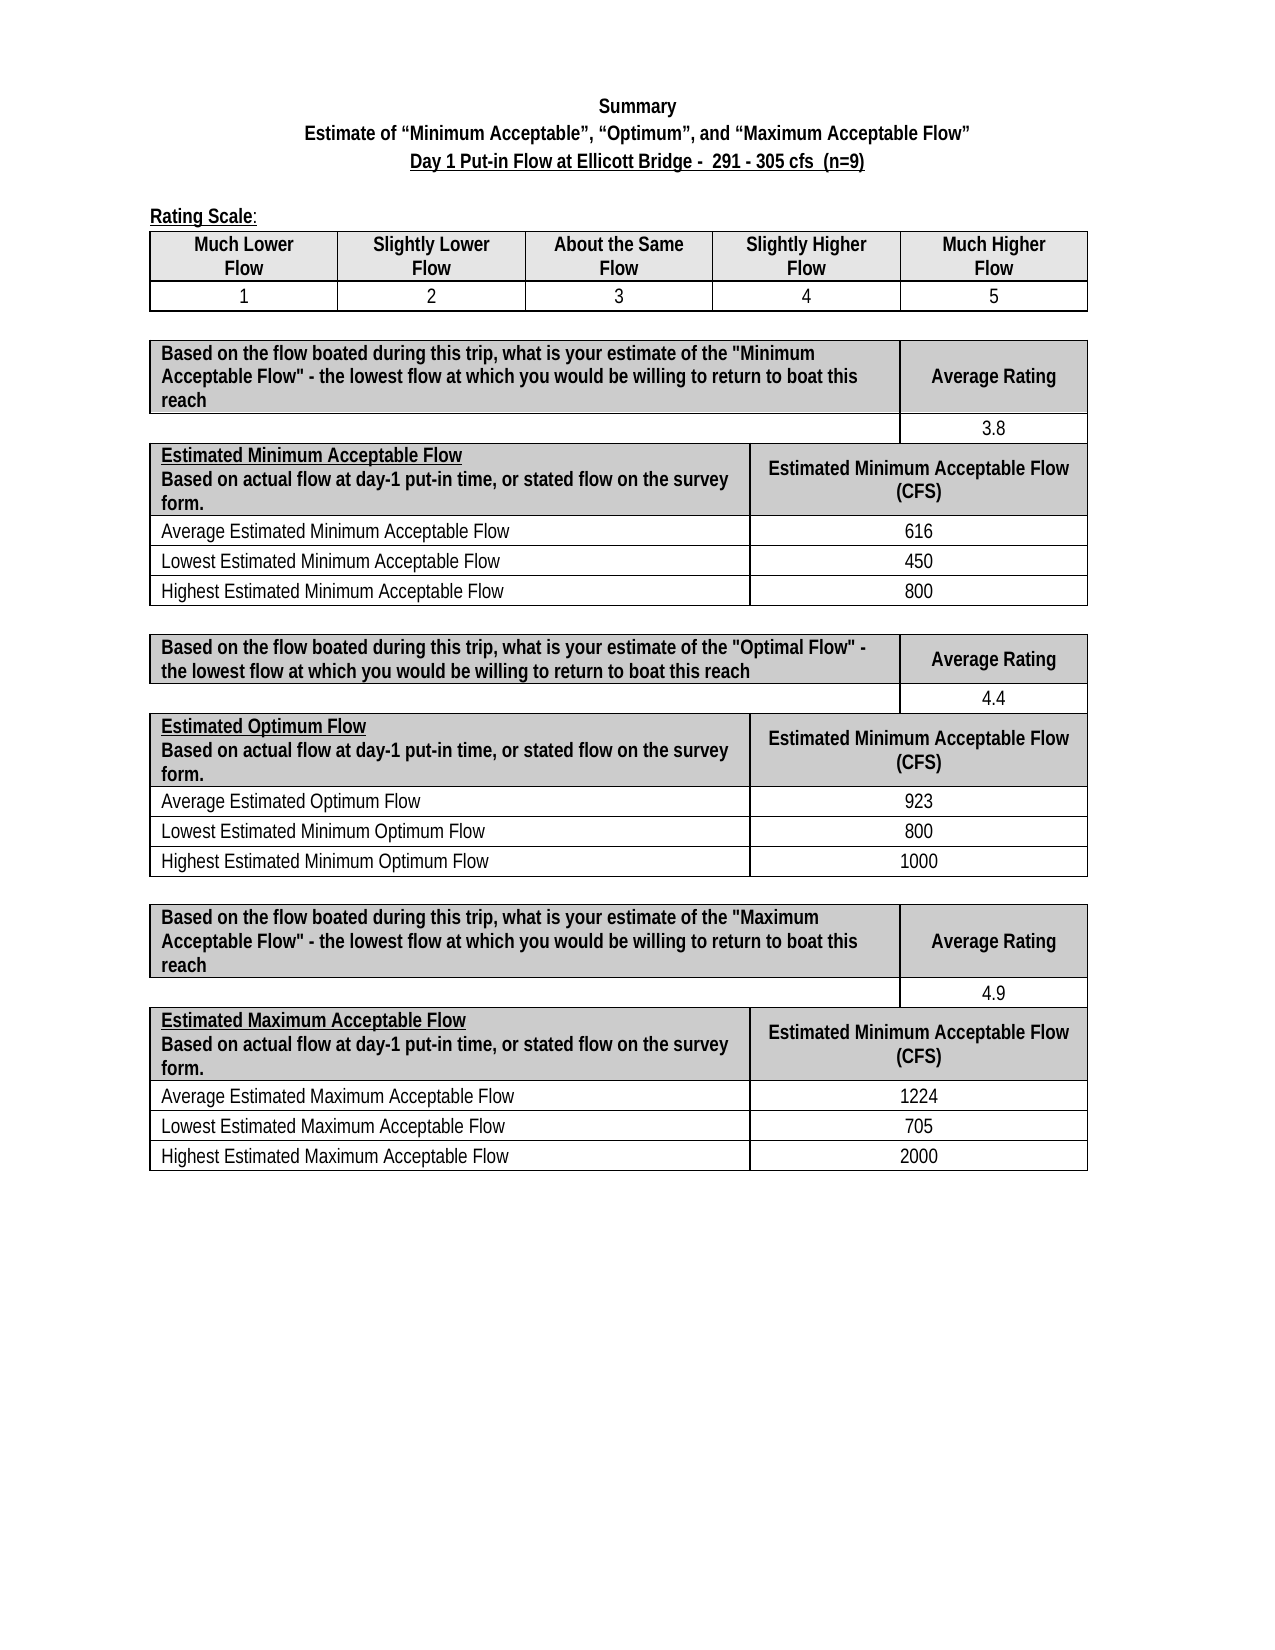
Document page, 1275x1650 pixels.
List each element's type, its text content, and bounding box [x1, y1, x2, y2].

table_header Much Lower Flow [151, 232, 337, 280]
text Day 1 Put-in Flow at Ellicott Bridge - 291 - 305 cfs (n=9) [150, 149, 1125, 173]
table_cell 5 [901, 282, 1087, 310]
table_cell 923 [751, 787, 1087, 816]
table_cell [150, 684, 899, 713]
table_cell Lowest Estimated Minimum Acceptable Flow [151, 546, 749, 575]
table_cell [150, 978, 899, 1007]
table_cell Highest Estimated Maximum Acceptable Flow [151, 1141, 749, 1170]
table_cell 705 [751, 1111, 1087, 1140]
table_header Average Rating [901, 341, 1087, 412]
table_cell Estimated Minimum Acceptable Flow Based on actual flow at day-1 put-in time, or stated flow on the survey form. [151, 444, 749, 515]
table_cell 800 [751, 817, 1087, 846]
table_cell Average Estimated Minimum Acceptable Flow [151, 516, 749, 545]
table_header Average Rating [901, 905, 1087, 977]
text Summary [150, 94, 1125, 118]
table_header About the Same Flow [526, 232, 712, 280]
table_cell 1 [151, 282, 337, 310]
table_header Based on the flow boated during this trip, what is your estimate of the "Minimum Acceptable Flow" - the lowest flow at which you would be willing to return to boat this reach [151, 341, 899, 412]
table_cell Estimated Minimum Acceptable Flow (CFS) [751, 1008, 1087, 1080]
table_header Based on the flow boated during this trip, what is your estimate of the "Maximum Acceptable Flow" - the lowest flow at which you would be willing to return to boat this reach [151, 905, 899, 977]
table_cell 3 [526, 282, 712, 310]
table_cell Estimated Maximum Acceptable Flow Based on actual flow at day-1 put-in time, or stated flow on the survey form. [151, 1008, 749, 1080]
table_header Based on the flow boated during this trip, what is your estimate of the "Optimal Flow" - the lowest flow at which you would be willing to return to boat this reach [151, 635, 899, 683]
table_cell Average Estimated Maximum Acceptable Flow [151, 1081, 749, 1110]
table_cell Estimated Minimum Acceptable Flow (CFS) [751, 444, 1087, 515]
table_cell Lowest Estimated Minimum Optimum Flow [151, 817, 749, 846]
text Rating Scale: [150, 204, 1125, 228]
table_cell Highest Estimated Minimum Optimum Flow [151, 847, 749, 876]
table_header Much Higher Flow [901, 232, 1087, 280]
table_cell 3.8 [901, 414, 1087, 442]
table_cell 450 [751, 546, 1087, 575]
table_cell 800 [751, 576, 1087, 605]
table_header Slightly Higher Flow [713, 232, 900, 280]
table_cell Estimated Optimum Flow Based on actual flow at day-1 put-in time, or stated flow on the survey form. [151, 714, 749, 786]
table_cell 4.4 [901, 684, 1087, 713]
table_cell 4.9 [901, 978, 1087, 1007]
table_cell 1224 [751, 1081, 1087, 1110]
table_cell Average Estimated Optimum Flow [151, 787, 749, 816]
table_header Average Rating [901, 635, 1087, 683]
table_cell 2000 [751, 1141, 1087, 1170]
table_cell 616 [751, 516, 1087, 545]
table_cell 4 [713, 282, 900, 310]
table_cell 2 [338, 282, 525, 310]
table_cell Lowest Estimated Maximum Acceptable Flow [151, 1111, 749, 1140]
table_cell Highest Estimated Minimum Acceptable Flow [151, 576, 749, 605]
text Estimate of “Minimum Acceptable”, “Optimum”, and “Maximum Acceptable Flow” [150, 121, 1125, 145]
table_cell 1000 [751, 847, 1087, 876]
table_header Slightly Lower Flow [338, 232, 525, 280]
table_cell [150, 414, 899, 442]
table_cell Estimated Minimum Acceptable Flow (CFS) [751, 714, 1087, 786]
